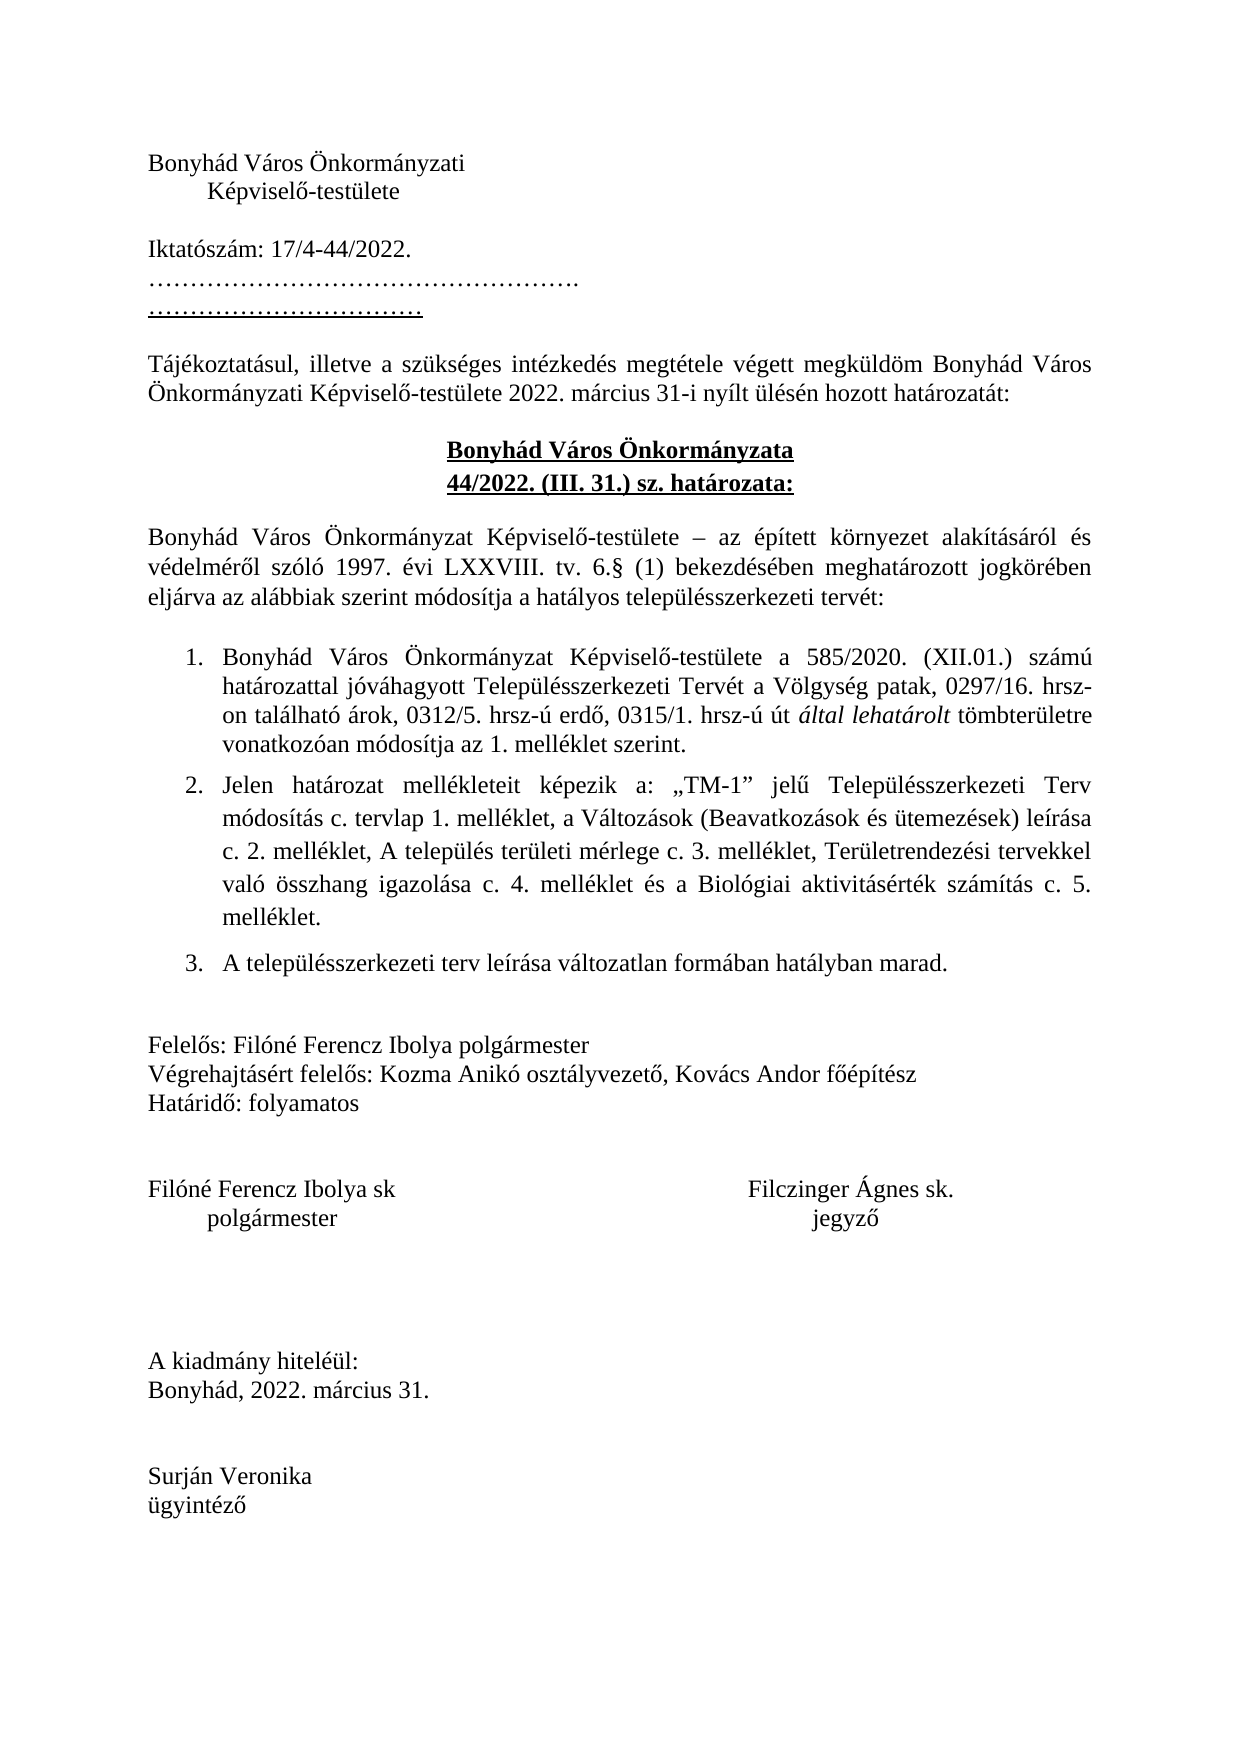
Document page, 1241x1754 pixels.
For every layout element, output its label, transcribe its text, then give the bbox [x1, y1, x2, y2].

text Tájékoztatásul, illetve a szükséges intézkedés megtétele végett megküldöm Bonyhád Város Önkormányzati Képviselő-testülete 2022. március 31-i nyílt ülésén hozott határozatát: [148, 349, 1092, 406]
text Surján Veronika [148, 1461, 1092, 1490]
list Jelen határozat mellékleteit képezik a: „TM-1” jelű Településszerkezeti Terv módosítás c. tervlap 1. melléklet, a Változások (Beavatkozások és ütemezések) leírása c. 2. melléklet, A település területi mérlege c. 3. melléklet, Területrendezési tervekkel való összhang igazolása c. 4. melléklet és a Biológiai aktivitásérték számítás c. 5. melléklet. [185, 770, 1092, 931]
list A településszerkezeti terv leírása változatlan formában hatályban marad. [185, 948, 1092, 976]
text ügyintéző [148, 1490, 1092, 1519]
text 44/2022. (III. 31.) sz. határozata: [148, 468, 1092, 497]
text Felelős: Filóné Ferencz Ibolya polgármester [148, 1030, 1092, 1059]
text Határidő: folyamatos [148, 1088, 1092, 1116]
text Bonyhád, 2022. március 31. [148, 1375, 1092, 1404]
title Képviselő-testülete [148, 176, 1092, 205]
text Filóné Ferencz Ibolya sk Filczinger Ágnes sk. [148, 1174, 1092, 1203]
text Bonyhád Város Önkormányzat Képviselő-testülete – az épített környezet alakításáról és védelméről szóló 1997. évi LXXVIII. tv. 6.§ (1) bekezdésében meghatározott jogkörében eljárva az alábbiak szerint módosítja a hatályos településszerkezeti tervét: [148, 522, 1092, 611]
text ……………………………………………. [148, 263, 1092, 291]
text polgármester jegyző [148, 1203, 1092, 1231]
text Bonyhád Város Önkormányzata [148, 435, 1092, 464]
text …………………………… [148, 291, 1092, 320]
title Bonyhád Város Önkormányzati [148, 148, 1092, 176]
text Végrehajtásért felelős: Kozma Anikó osztályvezető, Kovács Andor főépítész [148, 1059, 1092, 1088]
text Iktatószám: 17/4-44/2022. [148, 234, 1092, 263]
list Bonyhád Város Önkormányzat Képviselő-testülete a 585/2020. (XII.01.) számú határozattal jóváhagyott Településszerkezeti Tervét a Völgység patak, 0297/16. hrsz-on található árok, 0312/5. hrsz-ú erdő, 0315/1. hrsz-ú út által lehatárolt tömbterületre vonatkozóan módosítja az 1. melléklet szerint. [185, 642, 1092, 757]
text A kiadmány hiteléül: [148, 1346, 1092, 1375]
